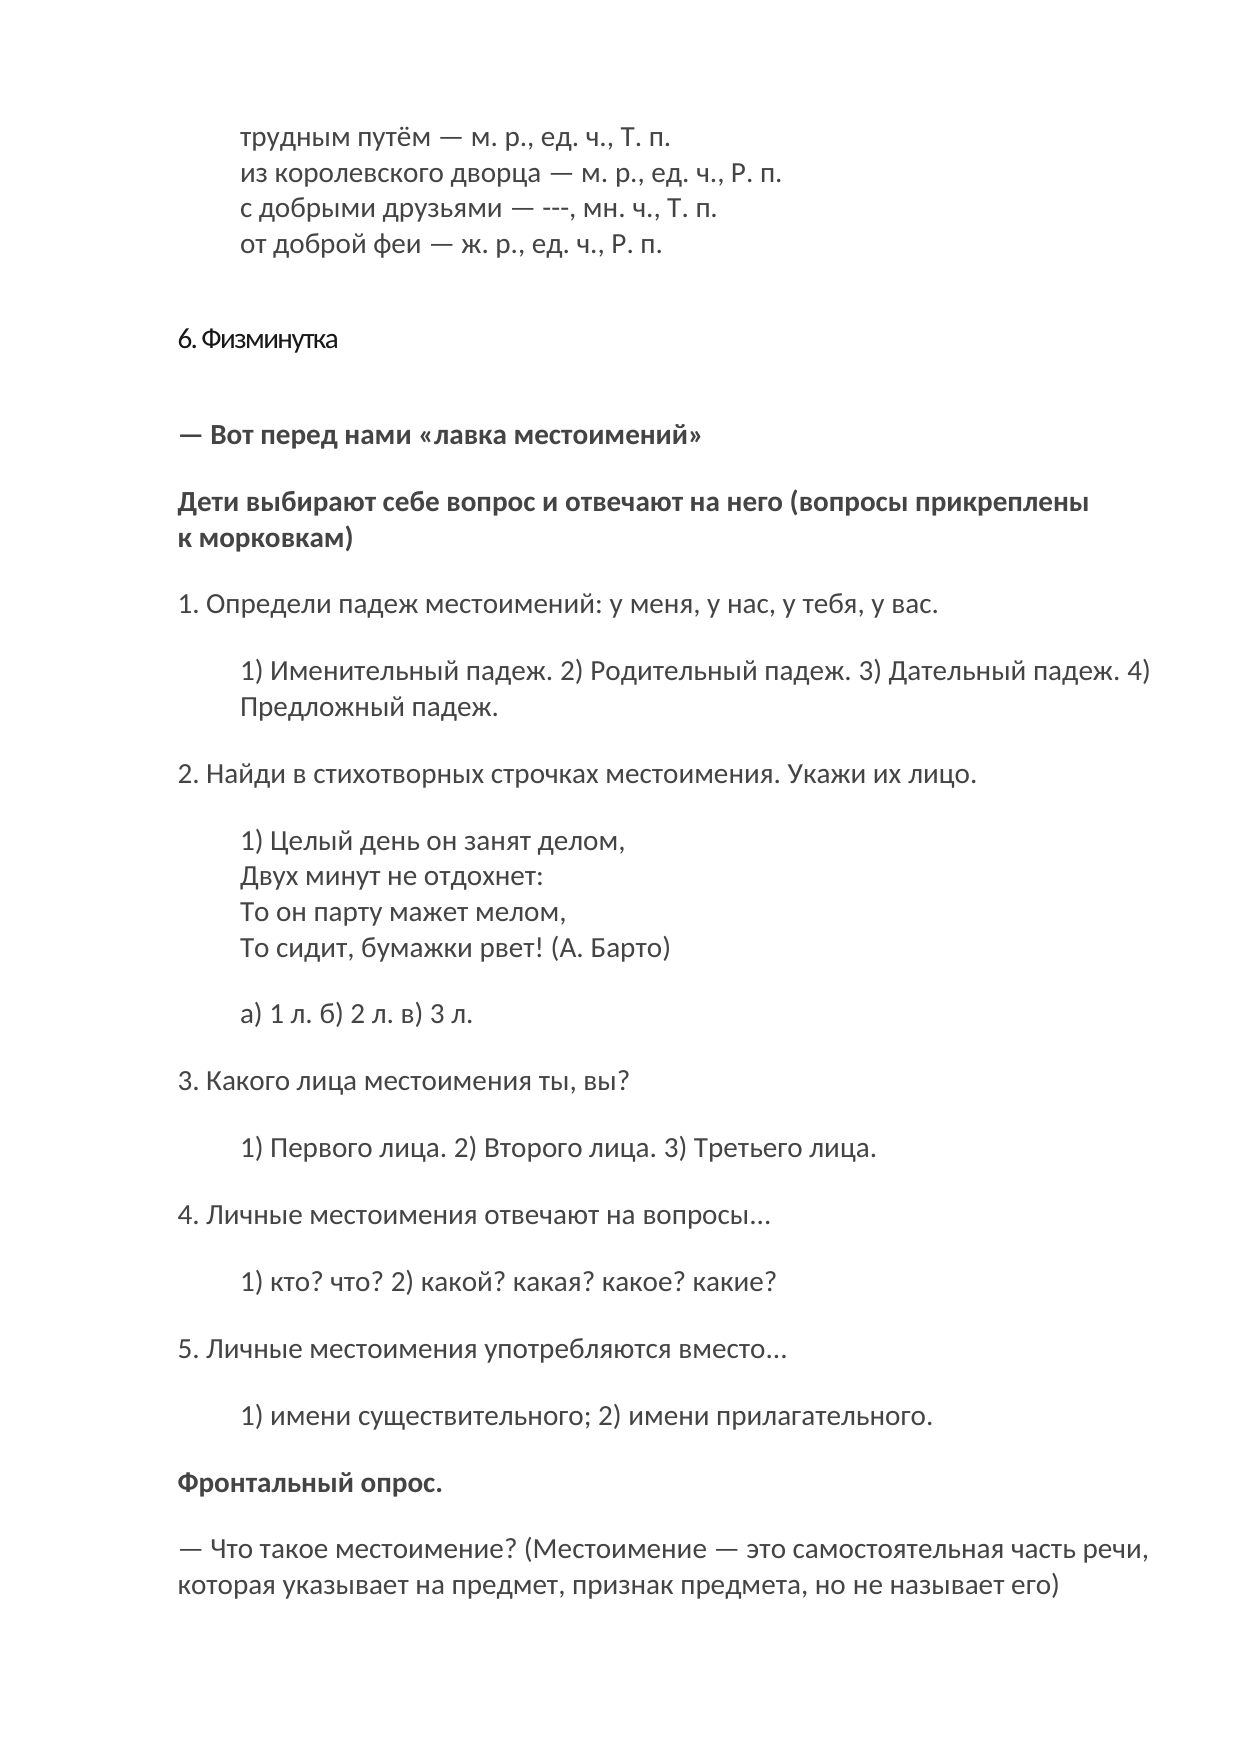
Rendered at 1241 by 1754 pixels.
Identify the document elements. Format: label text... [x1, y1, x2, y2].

text 5. Личные местоимения употребляются вместо... [177, 1330, 1152, 1366]
text 1) имени существительного; 2) имени прилагательного. [240, 1397, 1152, 1432]
text 2. Найди в стихотворных строчках местоимения. Укажи их лицо. [177, 755, 1152, 791]
text а) 1 л. б) 2 л. в) 3 л. [240, 996, 1152, 1031]
text 1) кто? что? 2) какой? какая? какое? какие? [240, 1263, 1152, 1299]
text 4. Личные местоимения отвечают на вопросы... [177, 1196, 1152, 1232]
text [240, 118, 1152, 289]
text 1) Именительный падеж. 2) Родительный падеж. 3) Дательный падеж. 4) Предложный падеж. [240, 652, 1152, 724]
text 6. Физминутка [177, 320, 1152, 356]
text Дети выбирают себе вопрос и отвечают на него (вопросы прикреплены к морковкам) [177, 483, 1152, 554]
text 1) Целый день он занят делом, Двух минут не отдохнет: То он парту мажет мелом, То сидит, бумажки рвет! (А. Барто) [240, 822, 1152, 964]
text 1) Первого лица. 2) Второго лица. 3) Третьего лица. [240, 1129, 1152, 1165]
text 3. Какого лица местоимения ты, вы? [177, 1062, 1152, 1098]
text 1. Определи падеж местоимений: у меня, у нас, у тебя, у вас. [177, 586, 1152, 621]
text — Вот перед нами «лавка местоимений» [177, 416, 1152, 452]
text — Что такое местоимение? (Местоимение — это самостоятельная часть речи, которая указывает на предмет, признак предмета, но не называет его) [177, 1531, 1152, 1602]
text Фронтальный опрос. [177, 1464, 1152, 1499]
